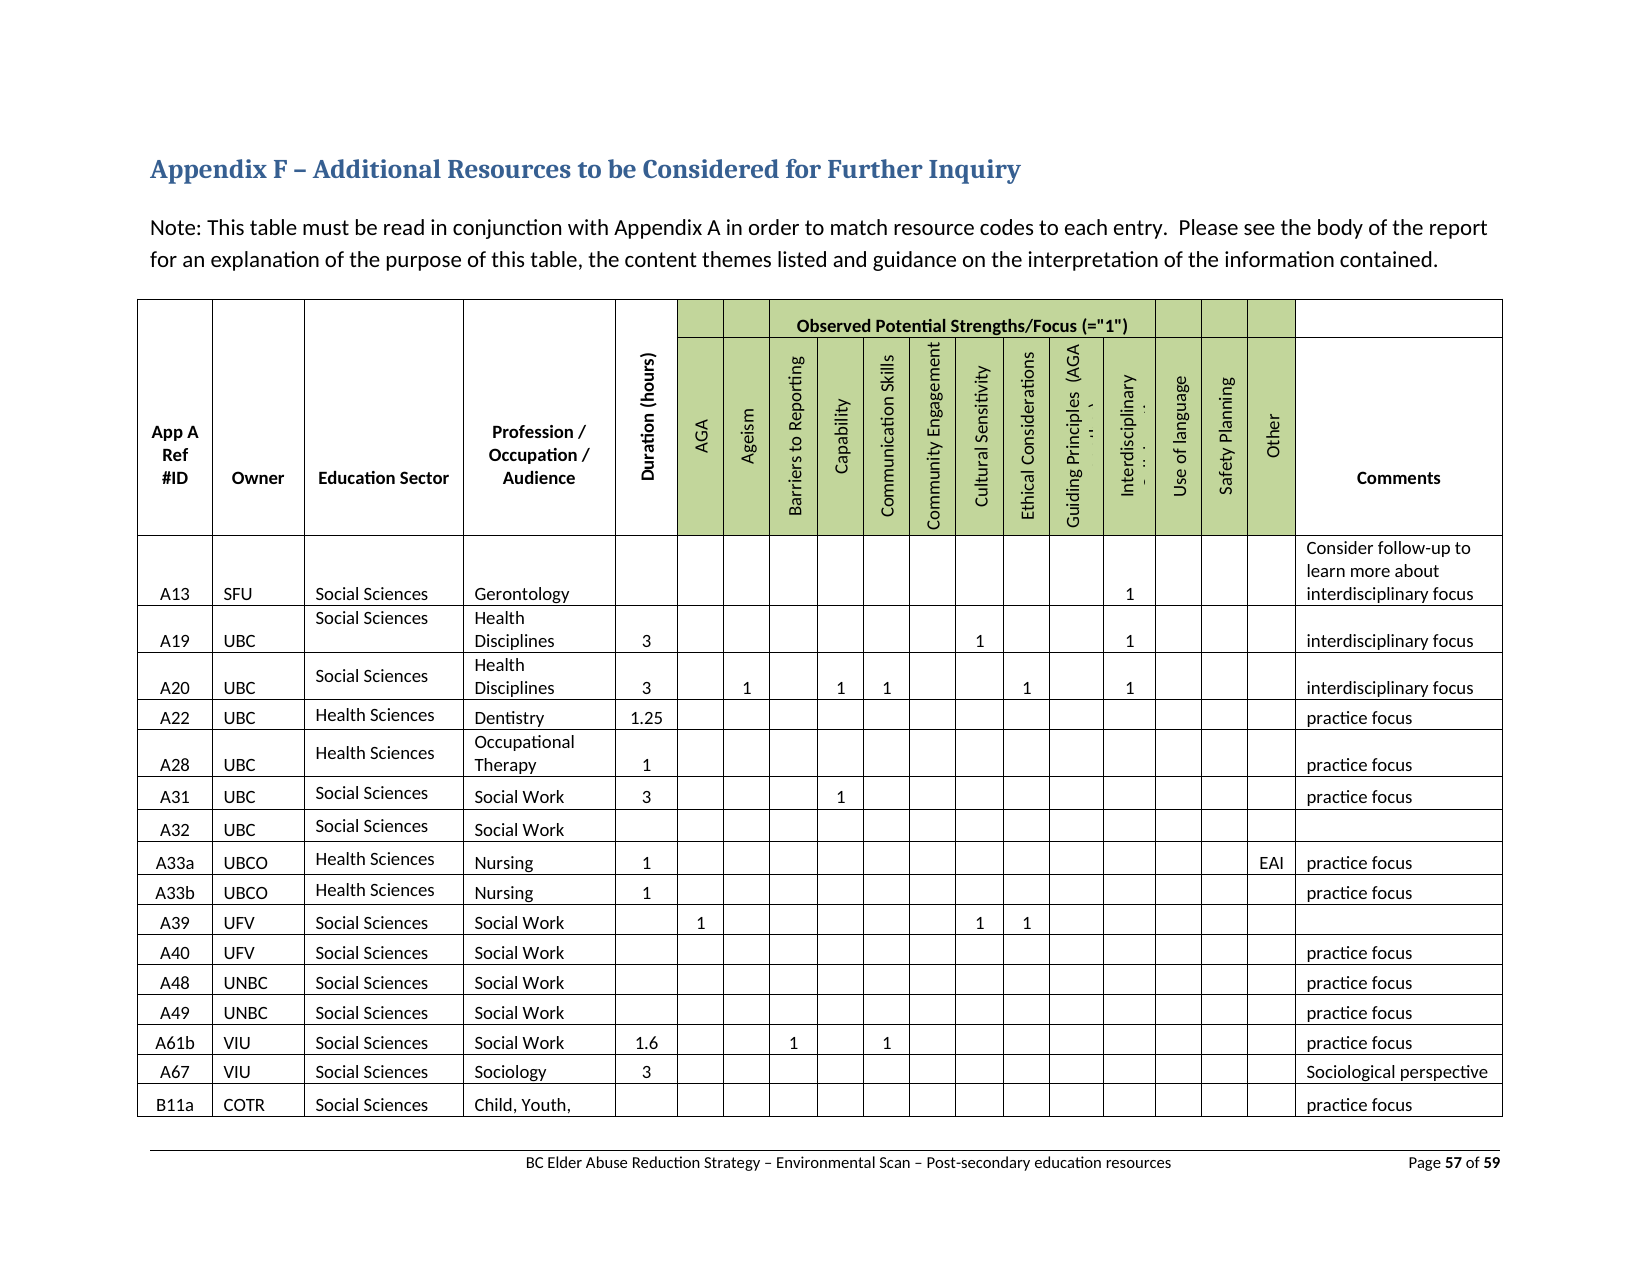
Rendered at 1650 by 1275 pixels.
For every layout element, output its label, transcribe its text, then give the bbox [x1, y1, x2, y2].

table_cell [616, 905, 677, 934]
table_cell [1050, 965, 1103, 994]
table_cell Guiding Principles (AGA or other) [1050, 338, 1103, 535]
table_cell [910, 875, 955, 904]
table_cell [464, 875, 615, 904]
table_cell A13 [138, 536, 212, 605]
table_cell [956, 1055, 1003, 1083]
table_cell AGA [678, 338, 723, 535]
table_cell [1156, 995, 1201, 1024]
table_cell Social Work [464, 810, 615, 841]
table_cell [770, 536, 817, 605]
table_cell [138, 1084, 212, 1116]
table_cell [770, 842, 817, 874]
table_cell [1156, 730, 1201, 776]
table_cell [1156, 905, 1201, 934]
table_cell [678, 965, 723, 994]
table_cell [1248, 777, 1295, 808]
table_cell [1202, 653, 1247, 699]
table_cell [1156, 653, 1201, 699]
table_cell [1004, 730, 1049, 776]
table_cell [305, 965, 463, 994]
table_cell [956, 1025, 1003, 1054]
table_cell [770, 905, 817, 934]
table_cell practice focus [1296, 777, 1502, 808]
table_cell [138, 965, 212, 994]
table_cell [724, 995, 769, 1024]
table_cell Barriers to Reporting [770, 338, 817, 535]
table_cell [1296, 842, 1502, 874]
table_cell [956, 777, 1003, 808]
table_cell [724, 700, 769, 729]
table_cell [1156, 536, 1201, 605]
table_cell [1050, 810, 1103, 841]
table_cell [616, 810, 677, 841]
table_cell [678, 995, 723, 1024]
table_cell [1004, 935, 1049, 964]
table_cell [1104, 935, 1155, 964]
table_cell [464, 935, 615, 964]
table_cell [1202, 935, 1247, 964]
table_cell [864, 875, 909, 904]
table_cell [724, 730, 769, 776]
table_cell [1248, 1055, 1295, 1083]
table_cell [956, 653, 1003, 699]
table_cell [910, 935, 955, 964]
table_cell interdisciplinary focus [1296, 653, 1502, 699]
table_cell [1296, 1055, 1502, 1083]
table_cell Social Work [464, 777, 615, 808]
table_cell [1296, 810, 1502, 841]
table_cell Communication Skills [864, 338, 909, 535]
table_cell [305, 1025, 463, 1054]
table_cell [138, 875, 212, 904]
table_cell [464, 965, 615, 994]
table_cell [818, 810, 863, 841]
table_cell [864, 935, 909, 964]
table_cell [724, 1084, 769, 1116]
table_cell [1050, 606, 1103, 652]
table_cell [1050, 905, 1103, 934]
table_cell [1248, 536, 1295, 605]
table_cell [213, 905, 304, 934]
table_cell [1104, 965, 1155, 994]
table_cell [1156, 777, 1201, 808]
table_cell 3 [616, 606, 677, 652]
table_cell 3 [616, 653, 677, 699]
table_cell [1050, 730, 1103, 776]
table_cell [678, 653, 723, 699]
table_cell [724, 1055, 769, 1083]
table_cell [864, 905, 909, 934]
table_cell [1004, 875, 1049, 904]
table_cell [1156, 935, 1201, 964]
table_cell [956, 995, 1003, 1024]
table_cell Other [1248, 338, 1295, 535]
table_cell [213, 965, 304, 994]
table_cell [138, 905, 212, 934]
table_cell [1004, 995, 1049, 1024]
table_cell Ageism [724, 338, 769, 535]
table_header [1296, 300, 1502, 337]
table_cell [1050, 700, 1103, 729]
table_cell 1.25 [616, 700, 677, 729]
table_cell 1 [818, 653, 863, 699]
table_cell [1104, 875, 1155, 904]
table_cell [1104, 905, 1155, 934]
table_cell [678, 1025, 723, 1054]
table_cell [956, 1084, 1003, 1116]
table_cell [724, 810, 769, 841]
table_cell [910, 777, 955, 808]
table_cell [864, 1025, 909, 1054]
table_cell [1202, 700, 1247, 729]
table_cell [956, 730, 1003, 776]
table_cell UBCO [213, 842, 304, 874]
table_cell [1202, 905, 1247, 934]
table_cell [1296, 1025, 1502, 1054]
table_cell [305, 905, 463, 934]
table_cell Health Sciences [305, 700, 463, 729]
table_header [1202, 300, 1247, 337]
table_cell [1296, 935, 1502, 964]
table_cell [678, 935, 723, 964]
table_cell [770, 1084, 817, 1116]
table_cell [1156, 700, 1201, 729]
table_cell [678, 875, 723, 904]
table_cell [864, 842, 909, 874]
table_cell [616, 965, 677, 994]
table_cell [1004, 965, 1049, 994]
table_cell 1 [1104, 536, 1155, 605]
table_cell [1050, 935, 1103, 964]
table_cell [1104, 700, 1155, 729]
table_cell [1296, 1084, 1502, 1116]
table_cell [1156, 810, 1201, 841]
table_cell Social Sciences [305, 536, 463, 605]
table_cell Health Sciences [305, 730, 463, 776]
table_cell [678, 777, 723, 808]
table_cell 1 [1104, 606, 1155, 652]
table_cell A22 [138, 700, 212, 729]
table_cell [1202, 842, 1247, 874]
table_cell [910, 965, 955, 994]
table_cell [1104, 810, 1155, 841]
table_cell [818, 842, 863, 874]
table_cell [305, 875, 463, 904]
table_cell [1202, 777, 1247, 808]
table_cell Social Sciences [305, 810, 463, 841]
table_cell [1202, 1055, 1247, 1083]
table_cell [1248, 810, 1295, 841]
table_cell Use of language [1156, 338, 1201, 535]
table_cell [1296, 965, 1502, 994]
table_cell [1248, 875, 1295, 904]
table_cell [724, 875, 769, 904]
table_cell [1050, 536, 1103, 605]
table_cell [1104, 730, 1155, 776]
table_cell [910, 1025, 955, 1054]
table_cell UBC [213, 810, 304, 841]
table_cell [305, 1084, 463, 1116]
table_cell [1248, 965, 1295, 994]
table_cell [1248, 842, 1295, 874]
table_cell SFU [213, 536, 304, 605]
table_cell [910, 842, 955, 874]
table_cell [1202, 606, 1247, 652]
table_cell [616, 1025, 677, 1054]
table_cell [818, 606, 863, 652]
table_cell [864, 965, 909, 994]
table_cell Comments [1296, 338, 1502, 535]
table_cell Interdisciplinary Collaboration [1104, 338, 1155, 535]
table_cell [770, 653, 817, 699]
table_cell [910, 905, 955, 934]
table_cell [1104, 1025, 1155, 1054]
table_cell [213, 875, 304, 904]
table_cell Consider follow-up to learn more about interdisciplinary focus [1296, 536, 1502, 605]
table_cell [1104, 777, 1155, 808]
table_cell [1050, 653, 1103, 699]
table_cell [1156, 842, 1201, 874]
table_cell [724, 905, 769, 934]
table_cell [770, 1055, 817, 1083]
table_cell 1 [1104, 653, 1155, 699]
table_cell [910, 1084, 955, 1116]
table_cell [678, 700, 723, 729]
table_cell practice focus [1296, 730, 1502, 776]
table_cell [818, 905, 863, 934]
table_cell A28 [138, 730, 212, 776]
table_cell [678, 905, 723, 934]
table_cell UBC [213, 777, 304, 808]
table_cell [724, 606, 769, 652]
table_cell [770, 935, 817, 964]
table_cell [1202, 536, 1247, 605]
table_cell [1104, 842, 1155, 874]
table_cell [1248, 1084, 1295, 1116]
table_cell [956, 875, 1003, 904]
table_cell [1248, 653, 1295, 699]
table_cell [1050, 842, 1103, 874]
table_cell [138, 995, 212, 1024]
table_cell [956, 810, 1003, 841]
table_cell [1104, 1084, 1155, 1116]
table_cell [616, 536, 677, 605]
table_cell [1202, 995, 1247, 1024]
table_cell [910, 653, 955, 699]
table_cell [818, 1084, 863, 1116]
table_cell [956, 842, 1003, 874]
table_cell [724, 777, 769, 808]
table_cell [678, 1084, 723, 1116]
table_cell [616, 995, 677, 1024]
table_cell A31 [138, 777, 212, 808]
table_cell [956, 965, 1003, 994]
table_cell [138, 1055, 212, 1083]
table_cell [1004, 777, 1049, 808]
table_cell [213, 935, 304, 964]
table_cell [770, 730, 817, 776]
table_cell [1004, 810, 1049, 841]
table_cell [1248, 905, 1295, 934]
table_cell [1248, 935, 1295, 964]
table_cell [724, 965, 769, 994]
table_cell Ethical Considerations [1004, 338, 1049, 535]
table_cell [864, 606, 909, 652]
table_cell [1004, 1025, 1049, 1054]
table_cell [678, 810, 723, 841]
table_header Education Sector [305, 300, 463, 535]
table_cell Capability [818, 338, 863, 535]
table_header Duration (hours) [616, 300, 677, 535]
table_header [1248, 300, 1295, 337]
table_cell [864, 700, 909, 729]
table_cell [956, 700, 1003, 729]
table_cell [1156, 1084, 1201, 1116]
table_header [1156, 300, 1201, 337]
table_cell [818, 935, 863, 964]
table_cell A19 [138, 606, 212, 652]
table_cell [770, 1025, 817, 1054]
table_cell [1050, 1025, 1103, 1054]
table_cell [1248, 700, 1295, 729]
table_cell [818, 536, 863, 605]
table_header App A Ref #ID [138, 300, 212, 535]
table_cell 1 [818, 777, 863, 808]
table_header [678, 300, 723, 337]
table_cell [770, 810, 817, 841]
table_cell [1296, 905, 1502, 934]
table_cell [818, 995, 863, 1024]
table_cell [724, 536, 769, 605]
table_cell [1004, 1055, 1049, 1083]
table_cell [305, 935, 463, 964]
table_cell [678, 536, 723, 605]
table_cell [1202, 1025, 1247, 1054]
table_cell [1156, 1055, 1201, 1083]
table_cell Health Disciplines [464, 653, 615, 699]
table_cell [910, 730, 955, 776]
table_cell [910, 536, 955, 605]
table_header [724, 300, 769, 337]
table_header Observed Potential Strengths/Focus (="1") [770, 300, 1155, 337]
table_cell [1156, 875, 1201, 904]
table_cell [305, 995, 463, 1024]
table_cell Nursing [464, 842, 615, 874]
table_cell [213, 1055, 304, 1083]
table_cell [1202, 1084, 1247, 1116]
table_cell 3 [616, 777, 677, 808]
table_cell [1202, 730, 1247, 776]
table_cell 1 [864, 653, 909, 699]
table_cell [910, 700, 955, 729]
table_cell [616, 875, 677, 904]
table_cell Health Disciplines [464, 606, 615, 652]
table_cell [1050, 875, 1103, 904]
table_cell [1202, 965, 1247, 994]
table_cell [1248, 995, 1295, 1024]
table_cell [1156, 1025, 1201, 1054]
table_cell [956, 536, 1003, 605]
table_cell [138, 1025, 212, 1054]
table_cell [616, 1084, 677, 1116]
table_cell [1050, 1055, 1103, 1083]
table_cell 1 [616, 842, 677, 874]
table_cell A32 [138, 810, 212, 841]
table_cell [818, 700, 863, 729]
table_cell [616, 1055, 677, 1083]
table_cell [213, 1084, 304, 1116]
table_cell [1248, 730, 1295, 776]
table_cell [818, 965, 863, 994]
table_cell [678, 842, 723, 874]
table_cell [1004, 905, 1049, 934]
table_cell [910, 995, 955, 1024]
table_cell 1 [616, 730, 677, 776]
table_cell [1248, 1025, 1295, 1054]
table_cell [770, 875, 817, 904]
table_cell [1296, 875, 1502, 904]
table_cell [1004, 536, 1049, 605]
table_cell [678, 606, 723, 652]
table_cell Social Sciences [305, 777, 463, 808]
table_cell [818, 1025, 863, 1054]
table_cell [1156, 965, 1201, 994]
table_cell Health Sciences [305, 842, 463, 874]
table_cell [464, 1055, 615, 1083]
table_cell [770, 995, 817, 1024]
table_cell Cultural Sensitivity [956, 338, 1003, 535]
table_cell practice focus [1296, 700, 1502, 729]
table_cell [1050, 777, 1103, 808]
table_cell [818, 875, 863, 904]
table_cell A20 [138, 653, 212, 699]
table_cell [1004, 606, 1049, 652]
table_cell UBC [213, 700, 304, 729]
table_cell [770, 777, 817, 808]
table_cell [1248, 606, 1295, 652]
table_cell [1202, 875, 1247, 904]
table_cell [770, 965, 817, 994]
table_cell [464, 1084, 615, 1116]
table_cell [864, 810, 909, 841]
subtitle Appendix F – Additional Resources to be Considered for Further Inquiry [150, 154, 1500, 185]
table_cell Occupational Therapy [464, 730, 615, 776]
table_cell 1 [956, 606, 1003, 652]
table_cell Safety Planning [1202, 338, 1247, 535]
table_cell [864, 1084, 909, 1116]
table_cell [1004, 700, 1049, 729]
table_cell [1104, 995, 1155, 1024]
text Note: This table must be read in conjunction with Appendix A in order to match resource codes to each entry. Please see the body of the report for an explanation of the purpose of this table, the content themes listed and guidance on the interpretation of the information contained. [150, 213, 1500, 273]
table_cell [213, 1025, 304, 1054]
table_cell [1156, 606, 1201, 652]
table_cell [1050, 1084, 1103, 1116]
table_cell UBC [213, 730, 304, 776]
table_cell 1 [724, 653, 769, 699]
table_cell interdisciplinary focus [1296, 606, 1502, 652]
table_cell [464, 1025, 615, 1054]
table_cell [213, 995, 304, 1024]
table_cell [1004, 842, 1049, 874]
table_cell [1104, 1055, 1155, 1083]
table_cell [678, 730, 723, 776]
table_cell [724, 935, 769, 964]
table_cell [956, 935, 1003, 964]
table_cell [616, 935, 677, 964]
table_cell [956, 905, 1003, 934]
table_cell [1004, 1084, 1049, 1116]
table_header Profession / Occupation / Audience [464, 300, 615, 535]
table_cell [770, 606, 817, 652]
table_cell 1 [1004, 653, 1049, 699]
table_cell UBC [213, 606, 304, 652]
table_cell Social Sciences [305, 606, 463, 652]
table_cell A33a [138, 842, 212, 874]
table_cell [864, 777, 909, 808]
table_cell Gerontology [464, 536, 615, 605]
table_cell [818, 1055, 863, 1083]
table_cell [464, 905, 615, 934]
table_cell [910, 606, 955, 652]
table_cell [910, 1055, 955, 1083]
table_cell Dentistry [464, 700, 615, 729]
table_cell [1202, 810, 1247, 841]
table_cell [818, 730, 863, 776]
table_cell Social Sciences [305, 653, 463, 699]
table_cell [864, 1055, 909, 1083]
table_cell Community Engagement [910, 338, 955, 535]
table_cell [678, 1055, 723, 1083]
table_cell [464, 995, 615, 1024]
table_cell [910, 810, 955, 841]
table_cell [724, 842, 769, 874]
table_cell [864, 730, 909, 776]
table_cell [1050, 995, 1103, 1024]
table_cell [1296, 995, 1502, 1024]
table_cell [864, 536, 909, 605]
table_cell [770, 700, 817, 729]
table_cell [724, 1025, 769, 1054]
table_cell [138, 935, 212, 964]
table_cell UBC [213, 653, 304, 699]
table_header Owner [213, 300, 304, 535]
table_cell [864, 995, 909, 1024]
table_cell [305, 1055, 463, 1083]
